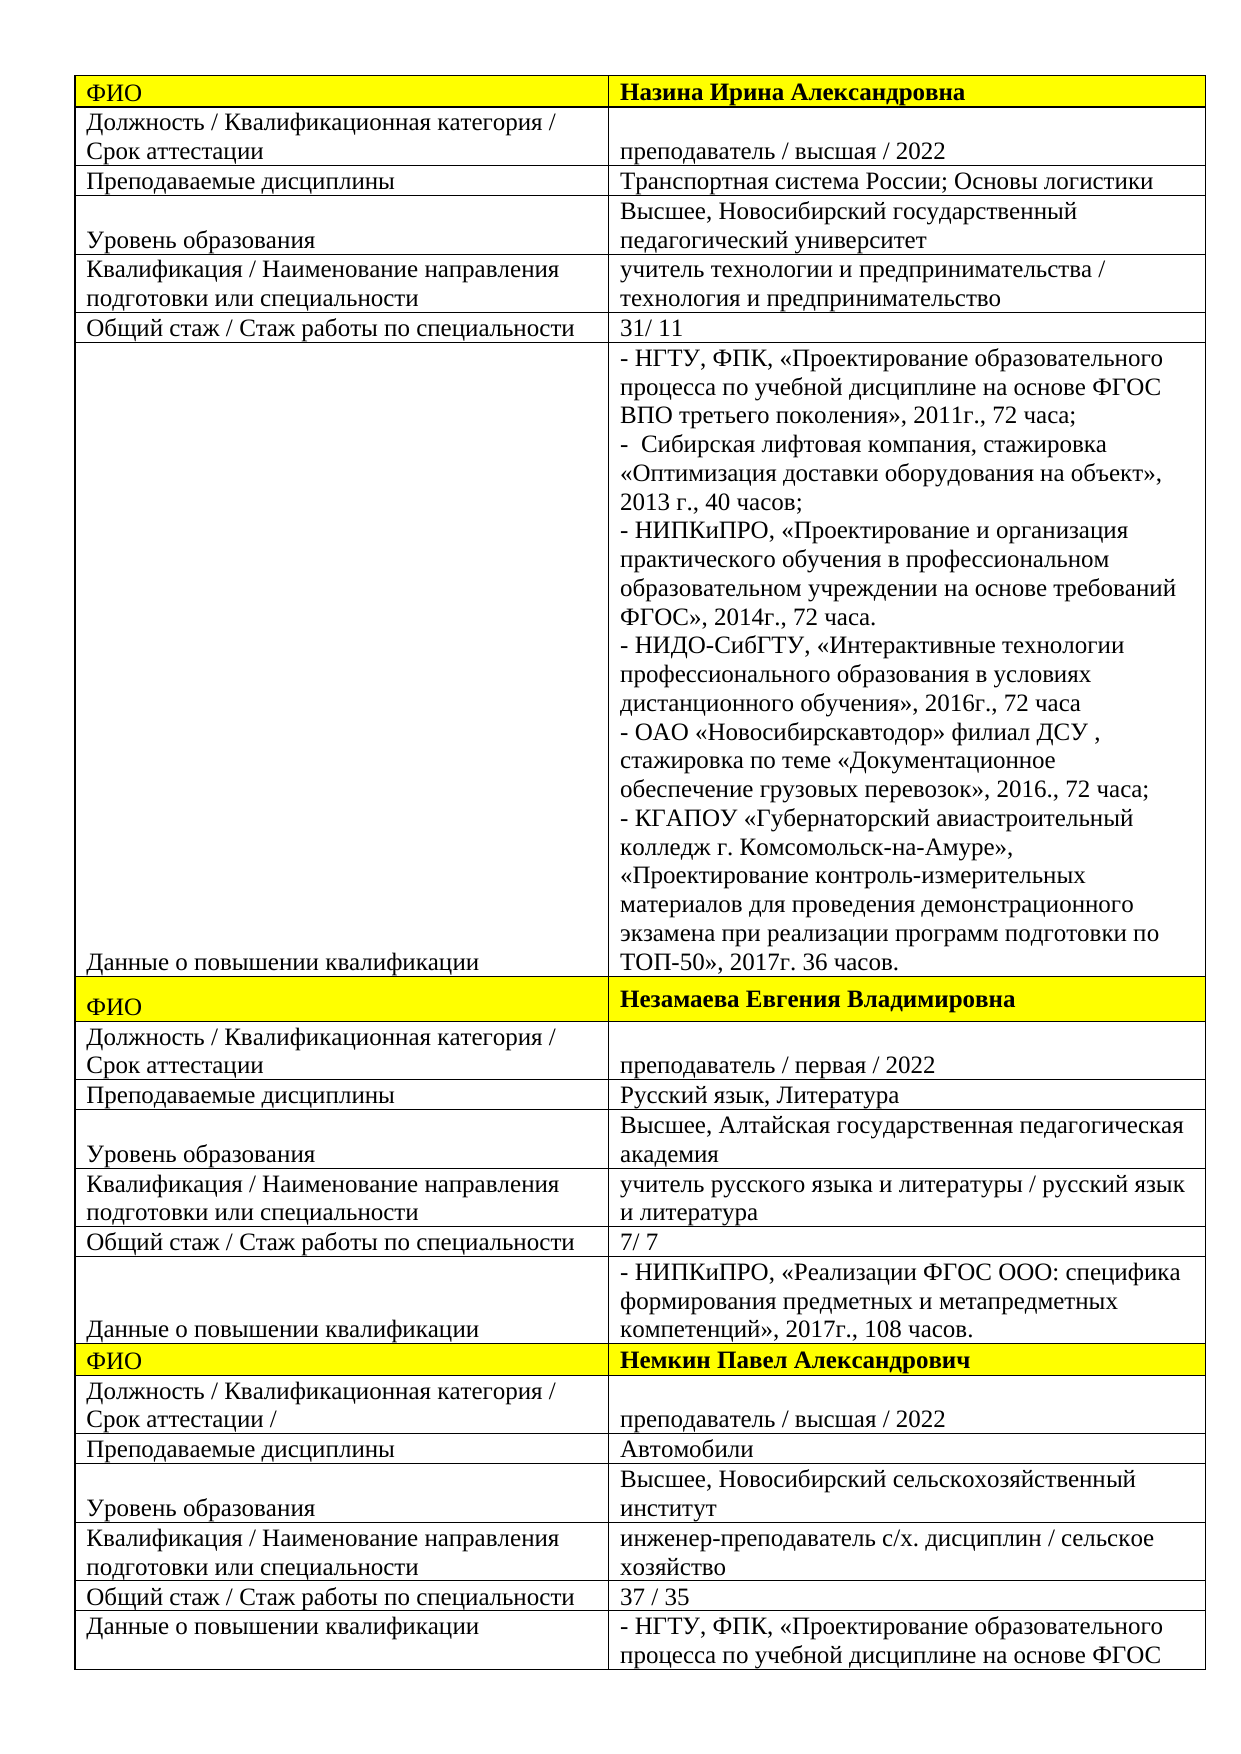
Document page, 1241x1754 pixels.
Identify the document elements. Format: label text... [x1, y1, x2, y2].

table_cell Высшее, Новосибирский государственный педагогический университет [609, 196, 1205, 253]
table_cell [76, 1611, 608, 1669]
table_cell учитель технологии и предпринимательства / технология и предпринимательство [609, 255, 1205, 312]
table_cell преподаватель / первая / 2022 [609, 1022, 1205, 1079]
table_cell Должность / Квалификационная категория / Срок аттестации [76, 108, 608, 165]
table_cell ФИО [76, 76, 608, 106]
table_cell преподаватель / высшая / 2022 [609, 108, 1205, 165]
table_cell Квалификация / Наименование направления подготовки или специальности [76, 1169, 608, 1226]
table_cell Общий стаж / Стаж работы по специальности [76, 313, 608, 342]
table_cell Должность / Квалификационная категория / Срок аттестации / [76, 1376, 608, 1433]
table_cell Должность / Квалификационная категория / Срок аттестации [76, 1022, 608, 1079]
table_cell Уровень образования [76, 196, 608, 253]
table_cell Общий стаж / Стаж работы по специальности [76, 1581, 608, 1610]
table_cell Преподаваемые дисциплины [76, 1080, 608, 1109]
table_cell Транспортная система России; Основы логистики [609, 166, 1205, 195]
table_cell Данные о повышении квалификации [76, 1257, 608, 1343]
table_cell преподаватель / высшая / 2022 [609, 1376, 1205, 1433]
table_cell Преподаваемые дисциплины [76, 1434, 608, 1463]
table_cell инженер-преподаватель с/х. дисциплин / сельское хозяйство [609, 1523, 1205, 1580]
table_cell Квалификация / Наименование направления подготовки или специальности [76, 255, 608, 312]
table_cell учитель русского языка и литературы / русский язык и литература [609, 1169, 1205, 1226]
table_cell Квалификация / Наименование направления подготовки или специальности [76, 1523, 608, 1580]
table_cell Назина Ирина Александровна [609, 76, 1205, 106]
table_cell Уровень образования [76, 1464, 608, 1522]
table_cell - НИПКиПРО, «Реализации ФГОС ООО: специфика формирования предметных и метапредметных компетенций», 2017г., 108 часов. [609, 1257, 1205, 1343]
table_cell ФИО [76, 977, 608, 1021]
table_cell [609, 1611, 1205, 1669]
table_cell 31/ 11 [609, 313, 1205, 342]
table_cell Русский язык, Литература [609, 1080, 1205, 1109]
table_cell - НГТУ, ФПК, «Проектирование образовательного процесса по учебной дисциплине на основе ФГОС ВПО третьего поколения», 2011г., 72 часа; - Сибирская лифтовая компания, стажировка «Оптимизация доставки оборудования на объект», 2013 г., 40 часов; - НИПКиПРО, «Проектирование и организация практического обучения в профессиональном образовательном учреждении на основе требований ФГОС», 2014г., 72 часа. - НИДО-СибГТУ, «Интерактивные технологии профессионального образования в условиях дистанционного обучения», 2016г., 72 часа - ОАО «Новосибирскавтодор» филиал ДСУ , стажировка по теме «Документационное обеспечение грузовых перевозок», 2016., 72 часа; - КГАПОУ «Губернаторский авиастроительный колледж г. Комсомольск-на-Амуре», «Проектирование контроль-измерительных материалов для проведения демонстрационного экзамена при реализации программ подготовки по ТОП-50», 2017г. 36 часов. [609, 343, 1205, 976]
table_cell Преподаваемые дисциплины [76, 166, 608, 195]
table_cell Высшее, Алтайская государственная педагогическая академия [609, 1110, 1205, 1168]
table_cell Общий стаж / Стаж работы по специальности [76, 1227, 608, 1256]
table_cell Уровень образования [76, 1110, 608, 1168]
table_cell Немкин Павел Александрович [609, 1344, 1205, 1375]
table_cell Автомобили [609, 1434, 1205, 1463]
table_cell Незамаева Евгения Владимировна [609, 977, 1205, 1021]
table_cell 7/ 7 [609, 1227, 1205, 1256]
table_cell 37 / 35 [609, 1581, 1205, 1610]
table_cell Данные о повышении квалификации [76, 343, 608, 976]
table_cell Высшее, Новосибирский сельскохозяйственный институт [609, 1464, 1205, 1522]
table_cell ФИО [76, 1344, 608, 1375]
